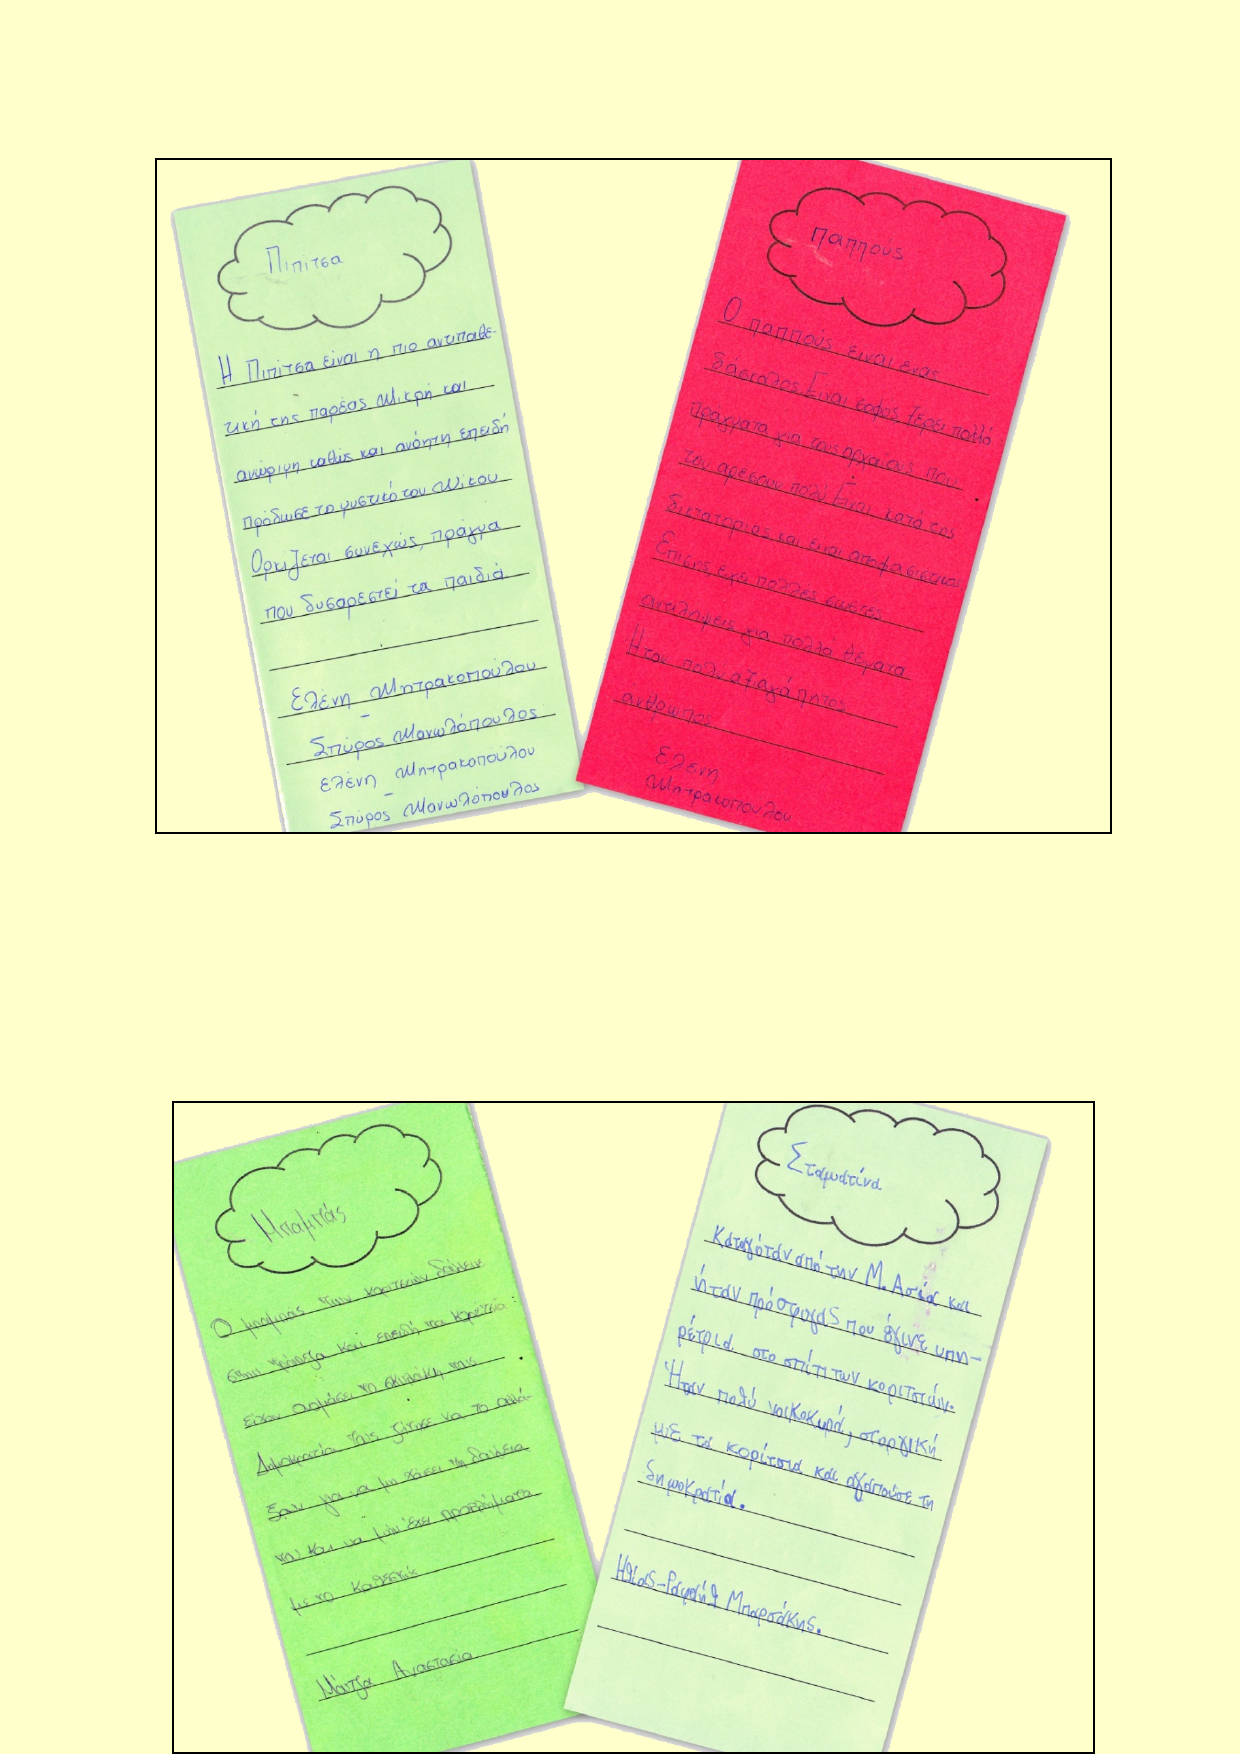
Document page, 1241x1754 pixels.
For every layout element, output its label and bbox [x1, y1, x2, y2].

picture [157, 160, 1108, 832]
